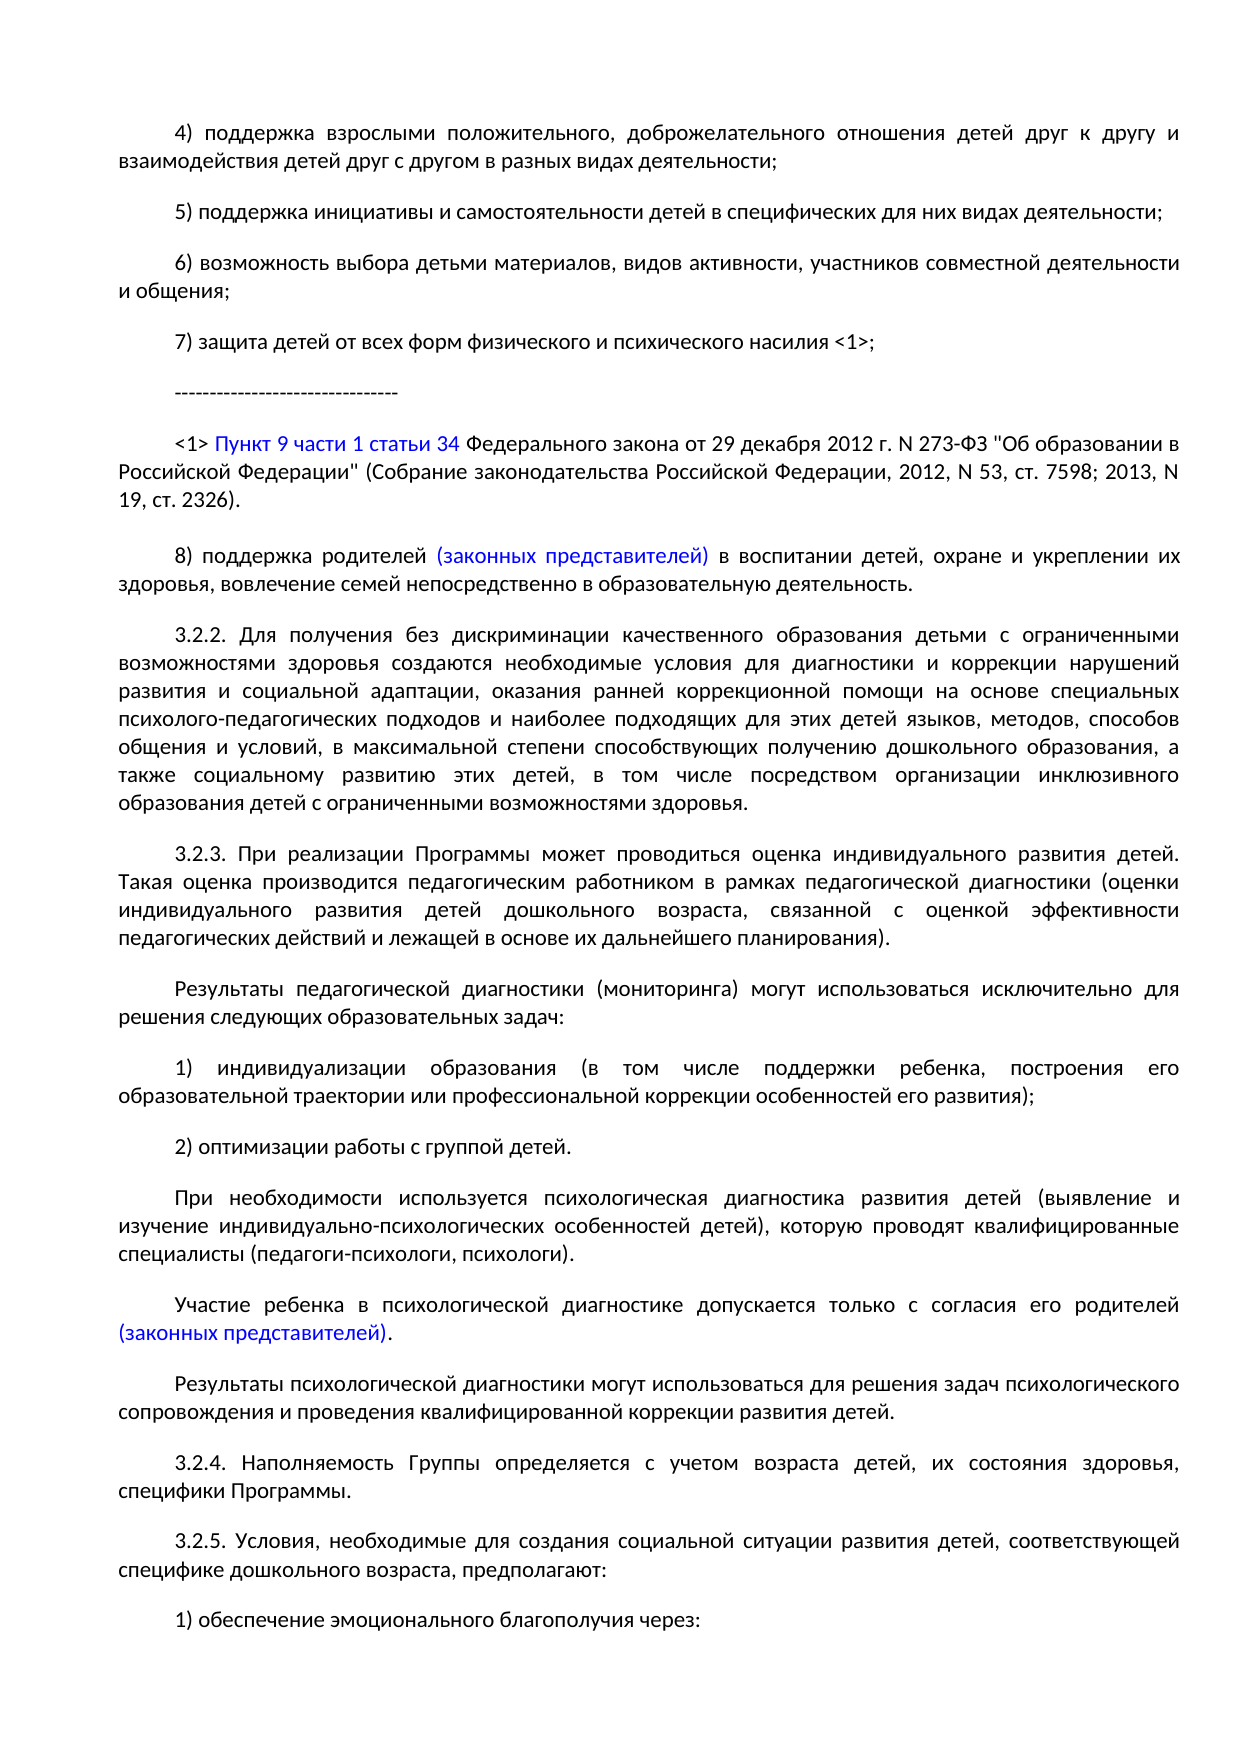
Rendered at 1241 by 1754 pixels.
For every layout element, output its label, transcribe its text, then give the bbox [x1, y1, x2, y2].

text 1) индивидуализации образования (в том числе поддержки ребенка, построения его образовательной траектории или профессиональной коррекции особенностей его развития); [118, 1053, 1181, 1109]
text 4) поддержка взрослыми положительного, доброжелательного отношения детей друг к другу и взаимодействия детей друг с другом в разных видах деятельности; [118, 118, 1181, 174]
text 3.2.2. Для получения без дискриминации качественного образования детьми с ограниченными возможностями здоровья создаются необходимые условия для диагностики и коррекции нарушений развития и социальной адаптации, оказания ранней коррекционной помощи на основе специальных психолого-педагогических подходов и наиболее подходящих для этих детей языков, методов, способов общения и условий, в максимальной степени способствующих получению дошкольного образования, а также социальному развитию этих детей, в том числе посредством организации инклюзивного образования детей с ограниченными возможностями здоровья. [118, 620, 1181, 816]
text <1> Пункт 9 части 1 статьи 34 Федерального закона от 29 декабря 2012 г. N 273-ФЗ "Об образовании в Российской Федерации" (Собрание законодательства Российской Федерации, 2012, N 53, ст. 7598; 2013, N 19, ст. 2326). [118, 429, 1181, 513]
text -------------------------------- [118, 378, 1181, 406]
text 1) обеспечение эмоционального благополучия через: [118, 1606, 1181, 1634]
text Результаты психологической диагностики могут использоваться для решения задач психологического сопровождения и проведения квалифицированной коррекции развития детей. [118, 1369, 1181, 1425]
text 3.2.3. При реализации Программы может проводиться оценка индивидуального развития детей. Такая оценка производится педагогическим работником в рамках педагогической диагностики (оценки индивидуального развития детей дошкольного возраста, связанной с оценкой эффективности педагогических действий и лежащей в основе их дальнейшего планирования). [118, 839, 1181, 951]
text 6) возможность выбора детьми материалов, видов активности, участников совместной деятельности и общения; [118, 248, 1181, 304]
text 3.2.5. Условия, необходимые для создания социальной ситуации развития детей, соответствующей специфике дошкольного возраста, предполагают: [118, 1527, 1181, 1583]
text Участие ребенка в психологической диагностике допускается только с согласия его родителей (законных представителей). [118, 1290, 1181, 1346]
text 8) поддержка родителей (законных представителей) в воспитании детей, охране и укреплении их здоровья, вовлечение семей непосредственно в образовательную деятельность. [118, 541, 1181, 597]
text 2) оптимизации работы с группой детей. [118, 1132, 1181, 1160]
text Результаты педагогической диагностики (мониторинга) могут использоваться исключительно для решения следующих образовательных задач: [118, 974, 1181, 1030]
text 7) защита детей от всех форм физического и психического насилия <1>; [118, 327, 1181, 355]
text 5) поддержка инициативы и самостоятельности детей в специфических для них видах деятельности; [118, 197, 1181, 225]
text 3.2.4. Наполняемость Группы определяется с учетом возраста детей, их состояния здоровья, специфики Программы. [118, 1448, 1181, 1504]
text При необходимости используется психологическая диагностика развития детей (выявление и изучение индивидуально-психологических особенностей детей), которую проводят квалифицированные специалисты (педагоги-психологи, психологи). [118, 1183, 1181, 1267]
